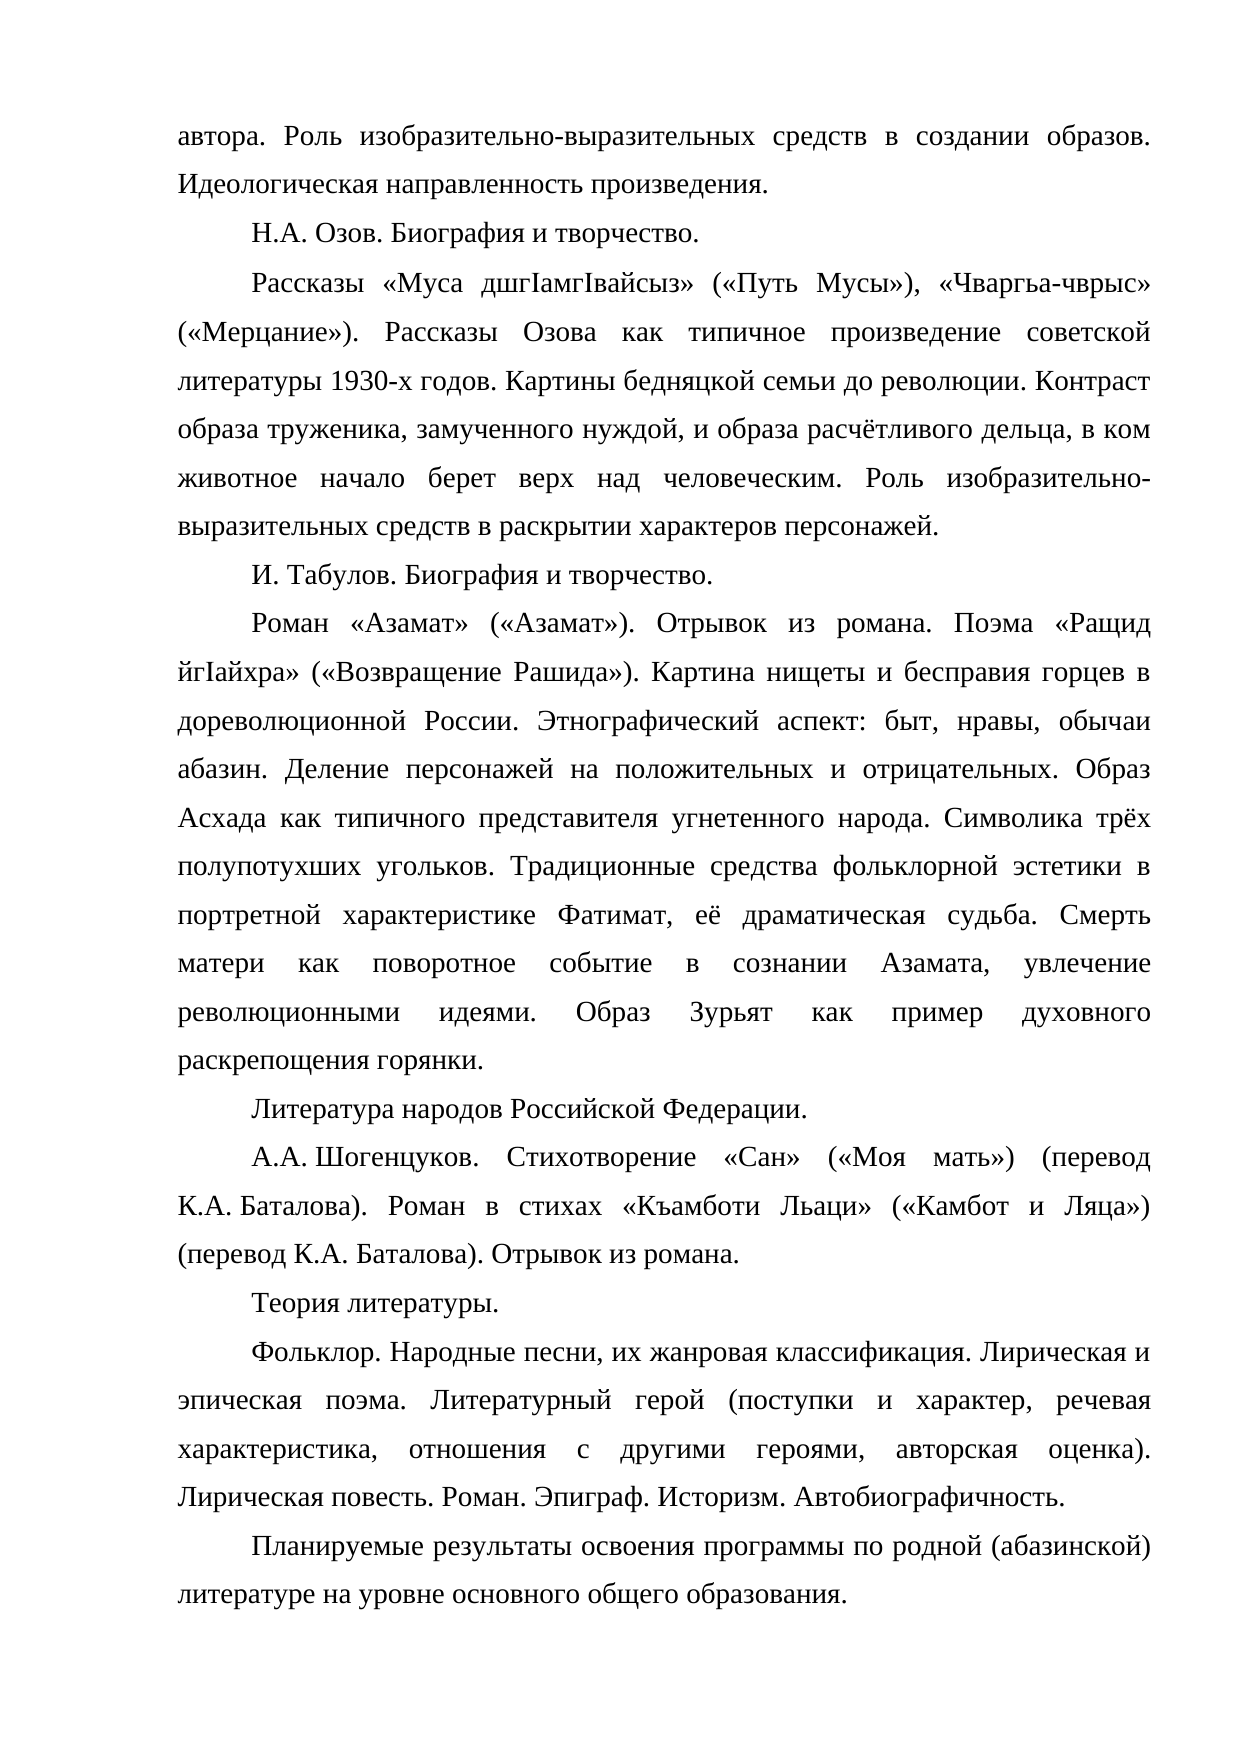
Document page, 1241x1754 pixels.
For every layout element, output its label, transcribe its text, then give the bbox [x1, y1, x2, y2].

text Фольклор. Народные песни, их жанровая классификация. Лирическая и эпическая поэма. Литературный герой (поступки и характер, речевая характеристика, отношения с другими героями, авторская оценка). Лирическая повесть. Роман. Эпиграф. Историзм. Автобиографичность. [177, 1334, 1152, 1513]
text Рассказы «Муса дшгамгвайсыз» («Путь Мусы»), «Чваргьа-чврыс» («Мерцание»). Рассказы Озова как типичное произведение советской литературы 1930-х годов. Картины бедняцкой семьи до революции. Контраст образа труженика, замученного нуждой, и образа расчётливого дельца, в ком животное начало берет верх над человеческим. Роль изобразительно-выразительных средств в раскрытии характеров персонажей. [177, 266, 1152, 542]
text Теория литературы. [177, 1285, 1152, 1319]
text Роман «Азамат» («Азамат»). Отрывок из романа. Поэма «Ращид йгайхра» («Возвращение Рашида»). Картина нищеты и бесправия горцев в дореволюционной России. Этнографический аспект: быт, нравы, обычаи абазин. Деление персонажей на положительных и отрицательных. Образ Асхада как типичного представителя угнетенного народа. Символика трёх полупотухших угольков. Традиционные средства фольклорной эстетики в портретной характеристике Фатимат, её драматическая судьба. Смерть матери как поворотное событие в сознании Азамата, увлечение революционными идеями. Образ Зурьят как пример духовного раскрепощения горянки. [177, 605, 1152, 1076]
text Литература народов Российской Федерации. [177, 1091, 1152, 1124]
text И. Табулов. Биография и творчество. [177, 557, 1152, 590]
text Н.А. Озов. Биография и творчество. [177, 215, 1152, 249]
text Планируемые результаты освоения программы по родной (абазинской) литературе на уровне основного общего образования. [177, 1528, 1152, 1610]
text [177, 118, 1152, 200]
text А.А. Шогенцуков. Стихотворение «Сан» («Моя мать») (перевод К.А. Баталова). Роман в стихах «Къамботи Льаци» («Камбот и Ляца») (перевод К.А. Баталова). Отрывок из романа. [177, 1139, 1152, 1270]
